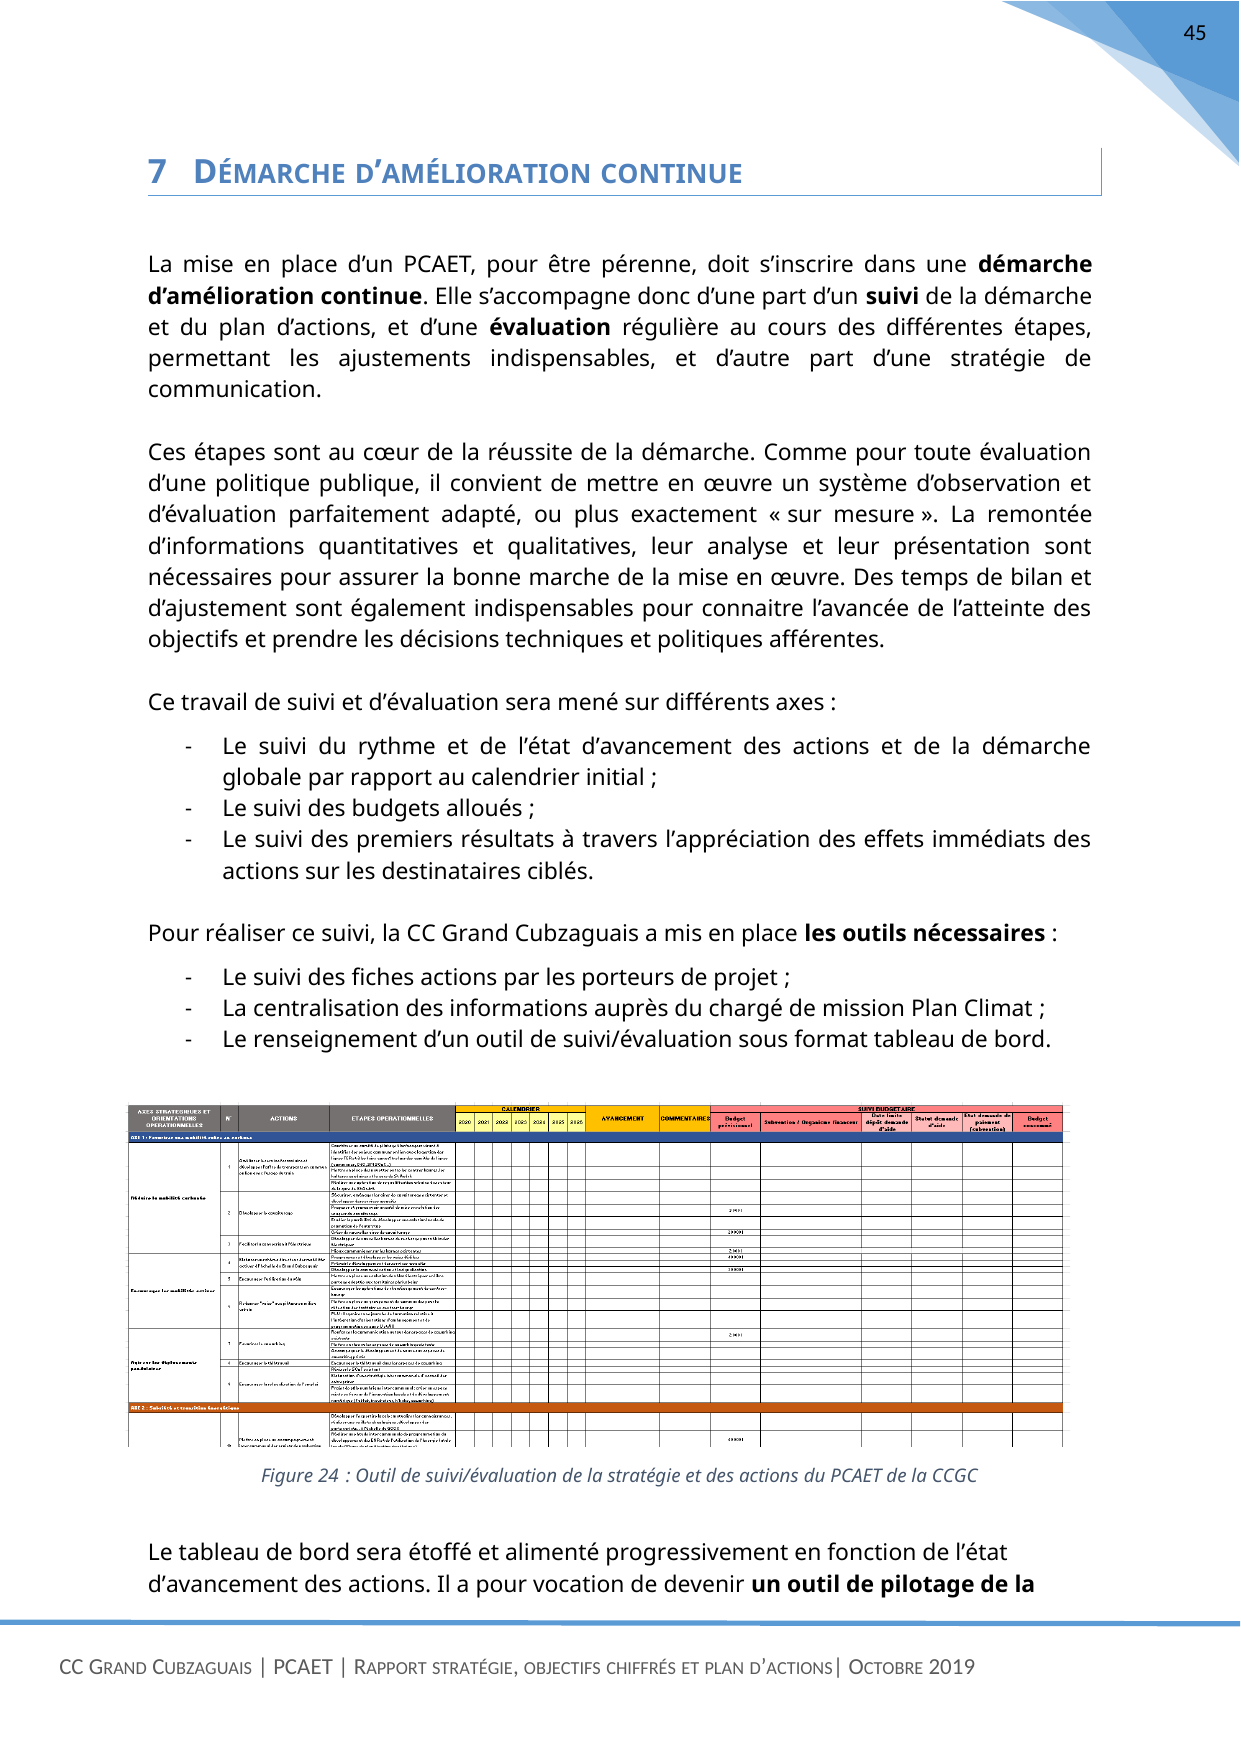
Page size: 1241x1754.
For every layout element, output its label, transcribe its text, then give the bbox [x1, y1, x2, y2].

list Le suivi des premiers résultats à travers l’appréciation des effets immédiats des actions sur les destinataires ciblés. [185, 823, 1092, 886]
text Pour réaliser ce suivi, la CC Grand Cubzaguais a mis en place les outils nécessaires : [148, 917, 1092, 948]
list Le suivi des budgets alloués ; [185, 792, 1092, 823]
text Ce travail de suivi et d’évaluation sera mené sur différents axes : [148, 686, 1092, 717]
subtitle Démarche d’amélioration continue [148, 148, 1101, 195]
picture [125, 1102, 1071, 1447]
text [148, 1536, 1092, 1599]
list Le suivi du rythme et de l’état d’avancement des actions et de la démarche globale par rapport au calendrier initial ; [185, 729, 1092, 792]
list Le renseignement d’un outil de suivi/évaluation sous format tableau de bord. [185, 1023, 1092, 1054]
text Ces étapes sont au cœur de la réussite de la démarche. Comme pour toute évaluation d’une politique publique, il convient de mettre en œuvre un système d’observation et d’évaluation parfaitement adapté, ou plus exactement « sur mesure ». La remontée d’informations quantitatives et qualitatives, leur analyse et leur présentation sont nécessaires pour assurer la bonne marche de la mise en œuvre. Des temps de bilan et d’ajustement sont également indispensables pour connaitre l’avancée de l’atteinte des objectifs et prendre les décisions techniques et politiques afférentes. [148, 436, 1092, 654]
list La centralisation des informations auprès du chargé de mission Plan Climat ; [185, 992, 1092, 1023]
text Figure 24 : Outil de suivi/évaluation de la stratégie et des actions du PCAET de la CCGC [148, 1463, 1092, 1488]
text La mise en place d’un PCAET, pour être pérenne, doit s’inscrire dans une démarche d’amélioration continue. Elle s’accompagne donc d’une part d’un suivi de la démarche et du plan d’actions, et d’une évaluation régulière au cours des différentes étapes, permettant les ajustements indispensables, et d’autre part d’une stratégie de communication. [148, 248, 1092, 404]
picture [1000, 1, 1239, 167]
list Le suivi des fiches actions par les porteurs de projet ; [185, 961, 1092, 992]
